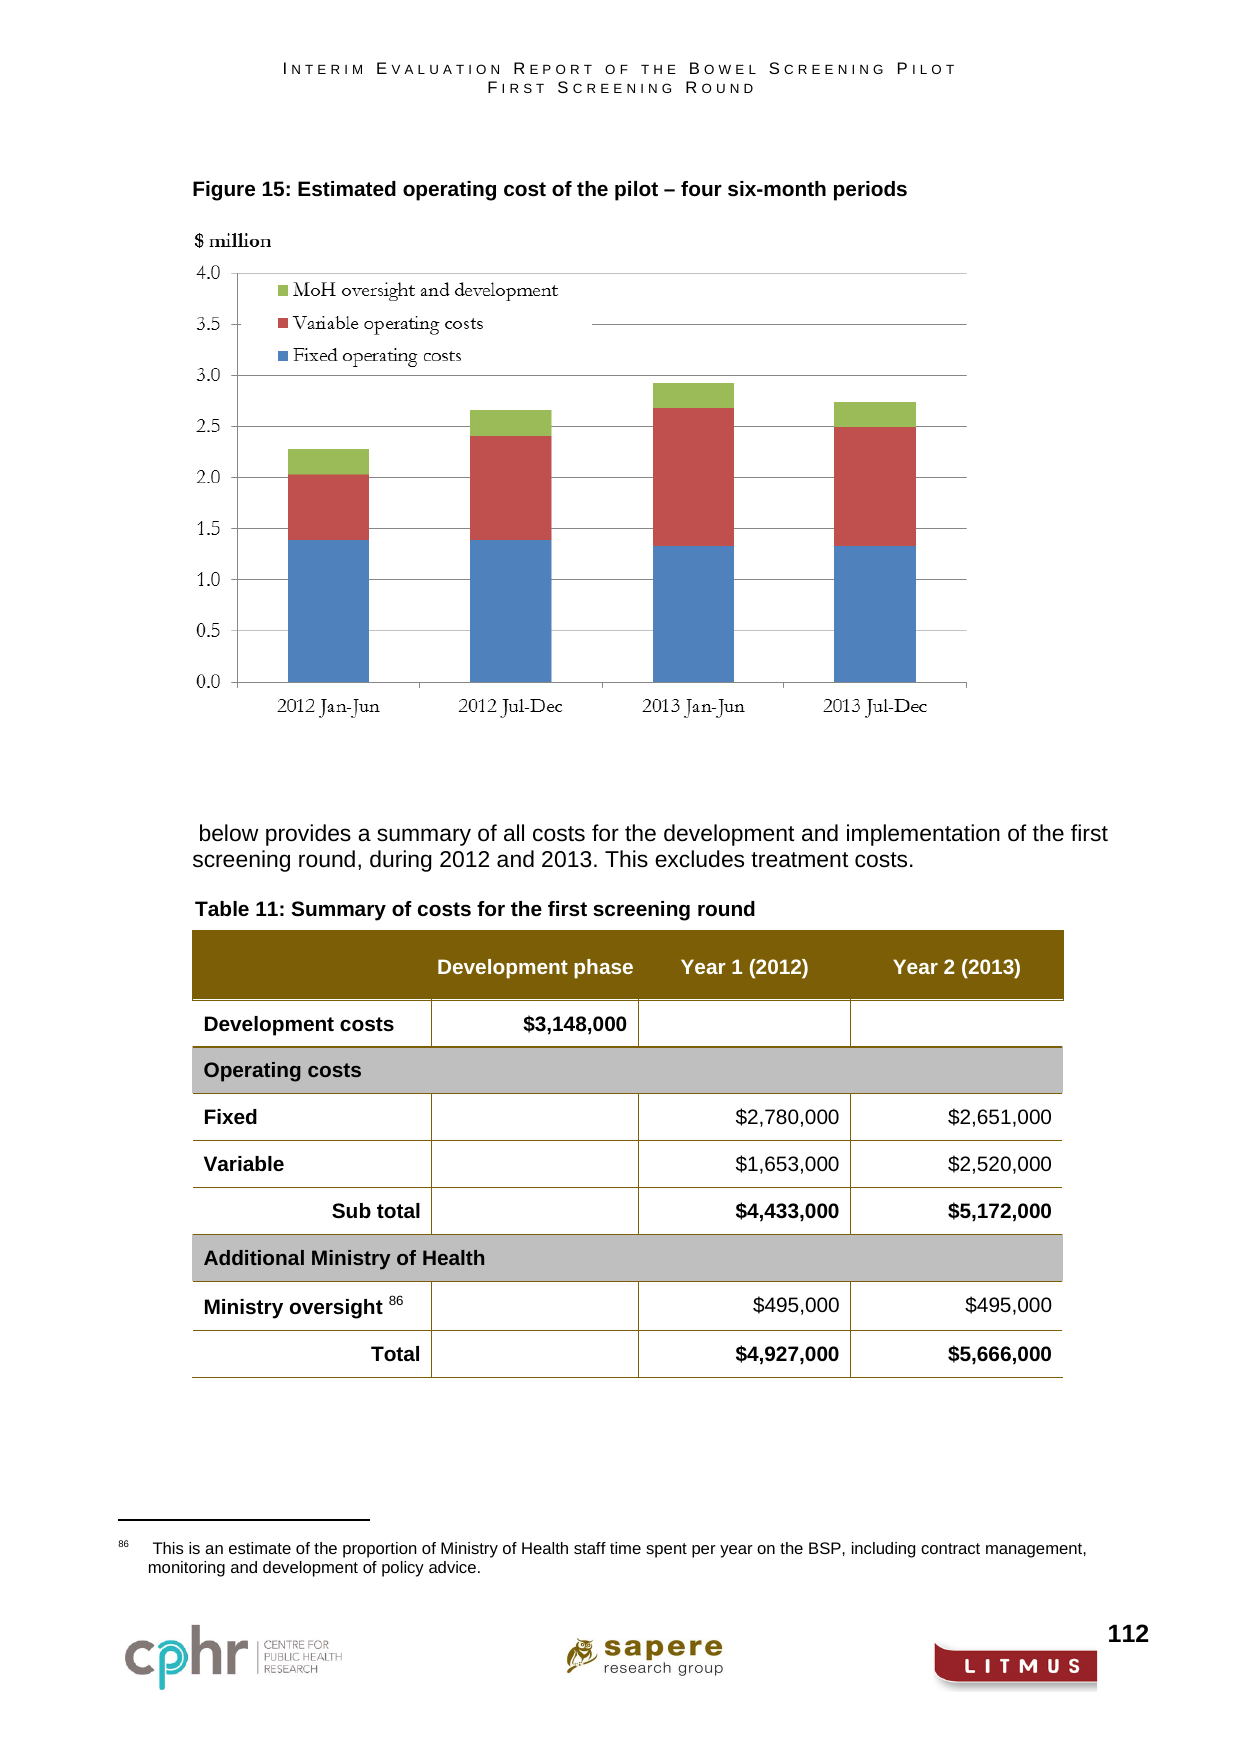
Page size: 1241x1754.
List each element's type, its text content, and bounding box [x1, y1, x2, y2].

picture [177, 213, 995, 744]
table_cell Additional Ministry of Health [192, 1234, 1063, 1281]
table_header Development phase [432, 931, 638, 999]
table_header Year 2 (2013) [851, 931, 1063, 999]
table_cell Sub total [192, 1187, 431, 1234]
table_cell $495,000 [639, 1282, 850, 1330]
table_cell $2,520,000 [851, 1140, 1063, 1187]
table_cell Operating costs [192, 1046, 1063, 1093]
table_cell $2,780,000 [639, 1094, 850, 1140]
table_header Year 1 (2012) [639, 931, 850, 999]
table_cell [432, 1141, 638, 1187]
table_cell Fixed [192, 1093, 431, 1140]
table_cell [432, 1094, 638, 1140]
text Table 11 below provides a summary of all costs for the development and implementation of the first screening round, during 2012 and 2013. This excludes treatment costs. [192, 819, 1122, 872]
table_cell $4,927,000 [639, 1331, 850, 1377]
table_cell Variable [192, 1140, 431, 1187]
table_cell [851, 1001, 1063, 1046]
table_cell $4,433,000 [639, 1188, 850, 1234]
table_cell $3,148,000 [432, 1001, 638, 1046]
table_cell $5,666,000 [851, 1330, 1063, 1377]
table_cell [432, 1282, 638, 1330]
table_cell Ministry oversight [192, 1281, 431, 1330]
table_cell $2,651,000 [851, 1093, 1063, 1140]
table_cell $5,172,000 [851, 1187, 1063, 1234]
picture [118, 1618, 357, 1692]
table_cell $1,653,000 [639, 1141, 850, 1187]
table_cell [432, 1188, 638, 1234]
text Figure 15: Estimated operating cost of the pilot – four six-month periods [192, 177, 1122, 201]
text Table 11: Summary of costs for the first screening round [195, 897, 1122, 921]
table_cell $495,000 [851, 1281, 1063, 1330]
table_cell [432, 1331, 638, 1377]
picture [933, 1641, 1098, 1692]
table_cell Total [192, 1330, 431, 1377]
table_cell Development costs [192, 1001, 431, 1046]
table_cell [639, 1001, 850, 1046]
table_header [193, 931, 431, 999]
picture [550, 1622, 740, 1692]
